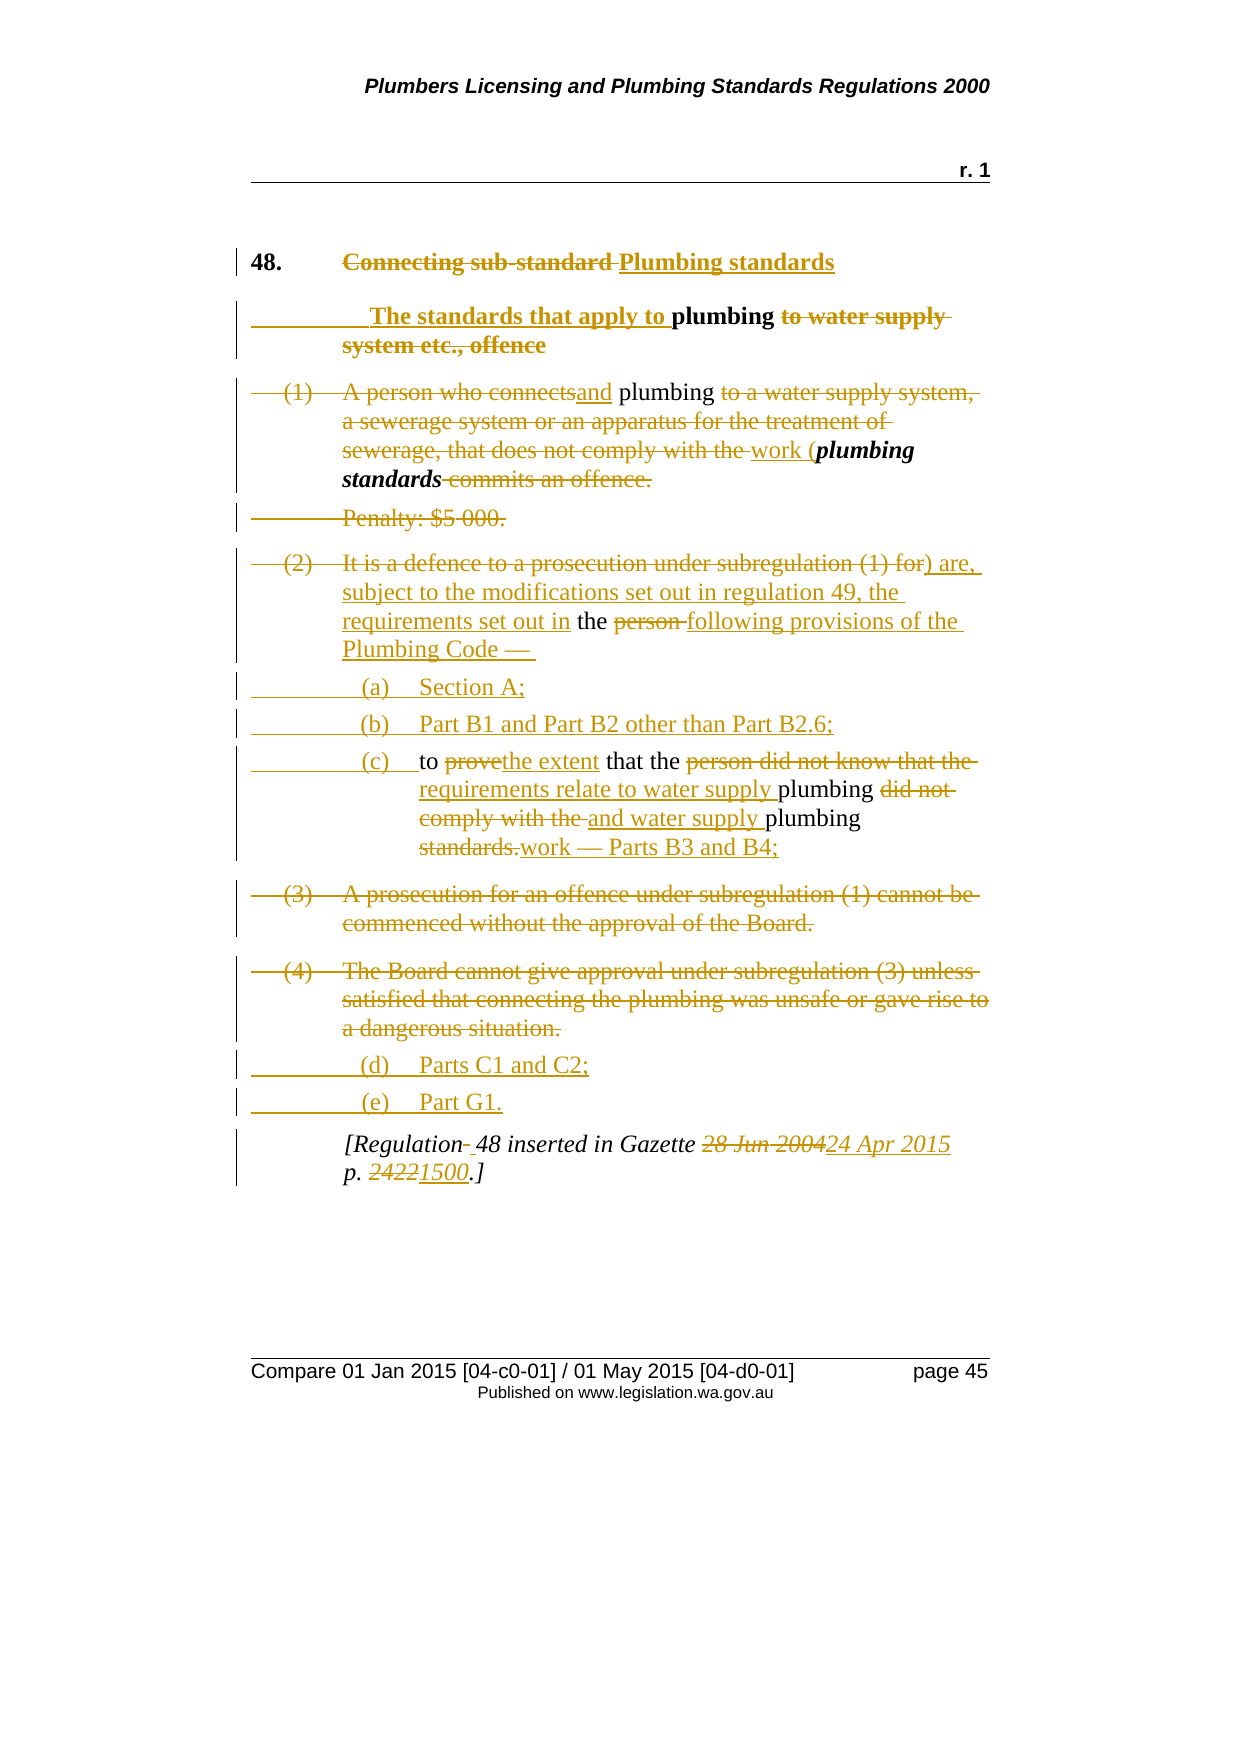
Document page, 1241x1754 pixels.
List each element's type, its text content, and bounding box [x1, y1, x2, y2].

text the [251, 548, 990, 663]
text [Regulation48 inserted in Gazette p. .] [251, 1129, 990, 1186]
subtitle plumbing [251, 301, 990, 359]
subtitle 48. [251, 247, 990, 276]
text plumbing plumbing standards [251, 377, 990, 492]
text to that the plumbing plumbing [251, 746, 990, 861]
